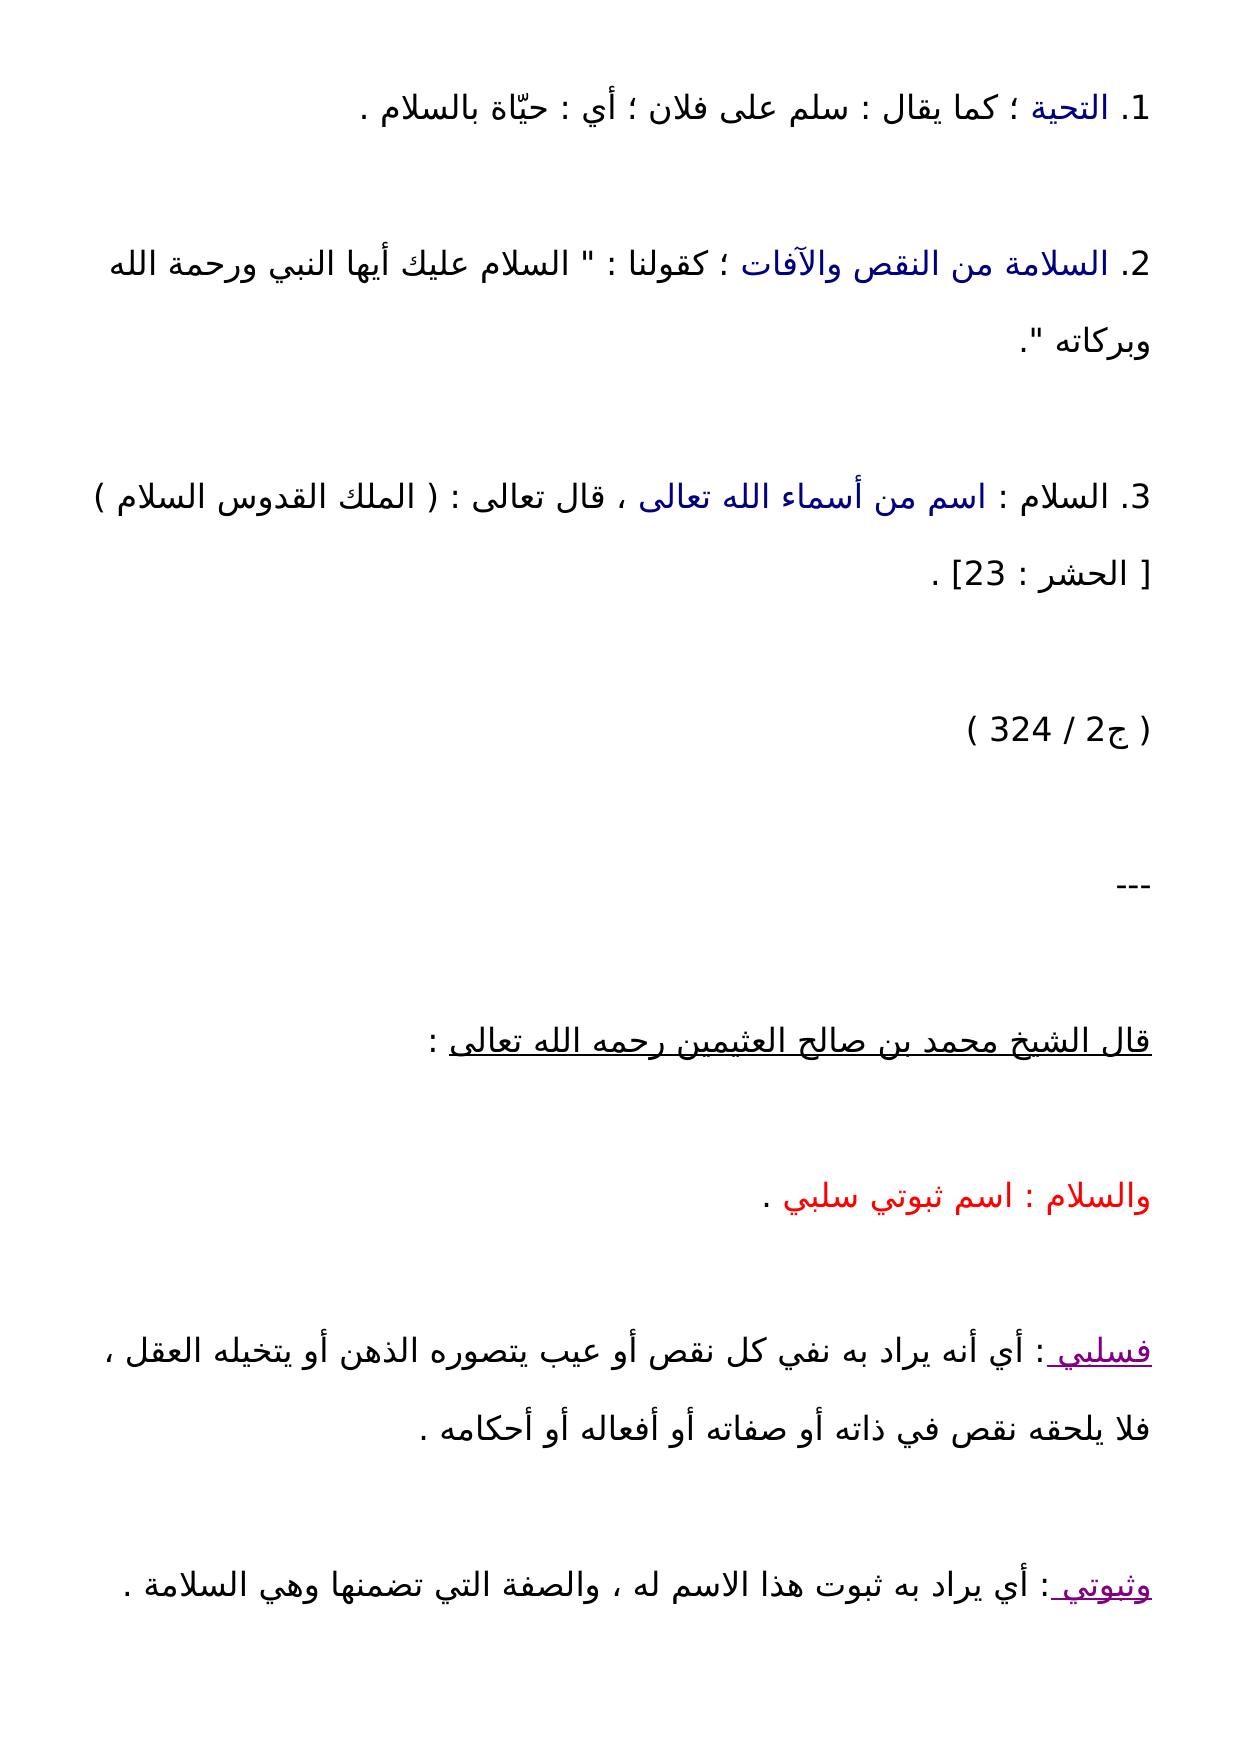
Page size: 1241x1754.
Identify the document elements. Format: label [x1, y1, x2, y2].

text [89, 89, 1152, 1604]
